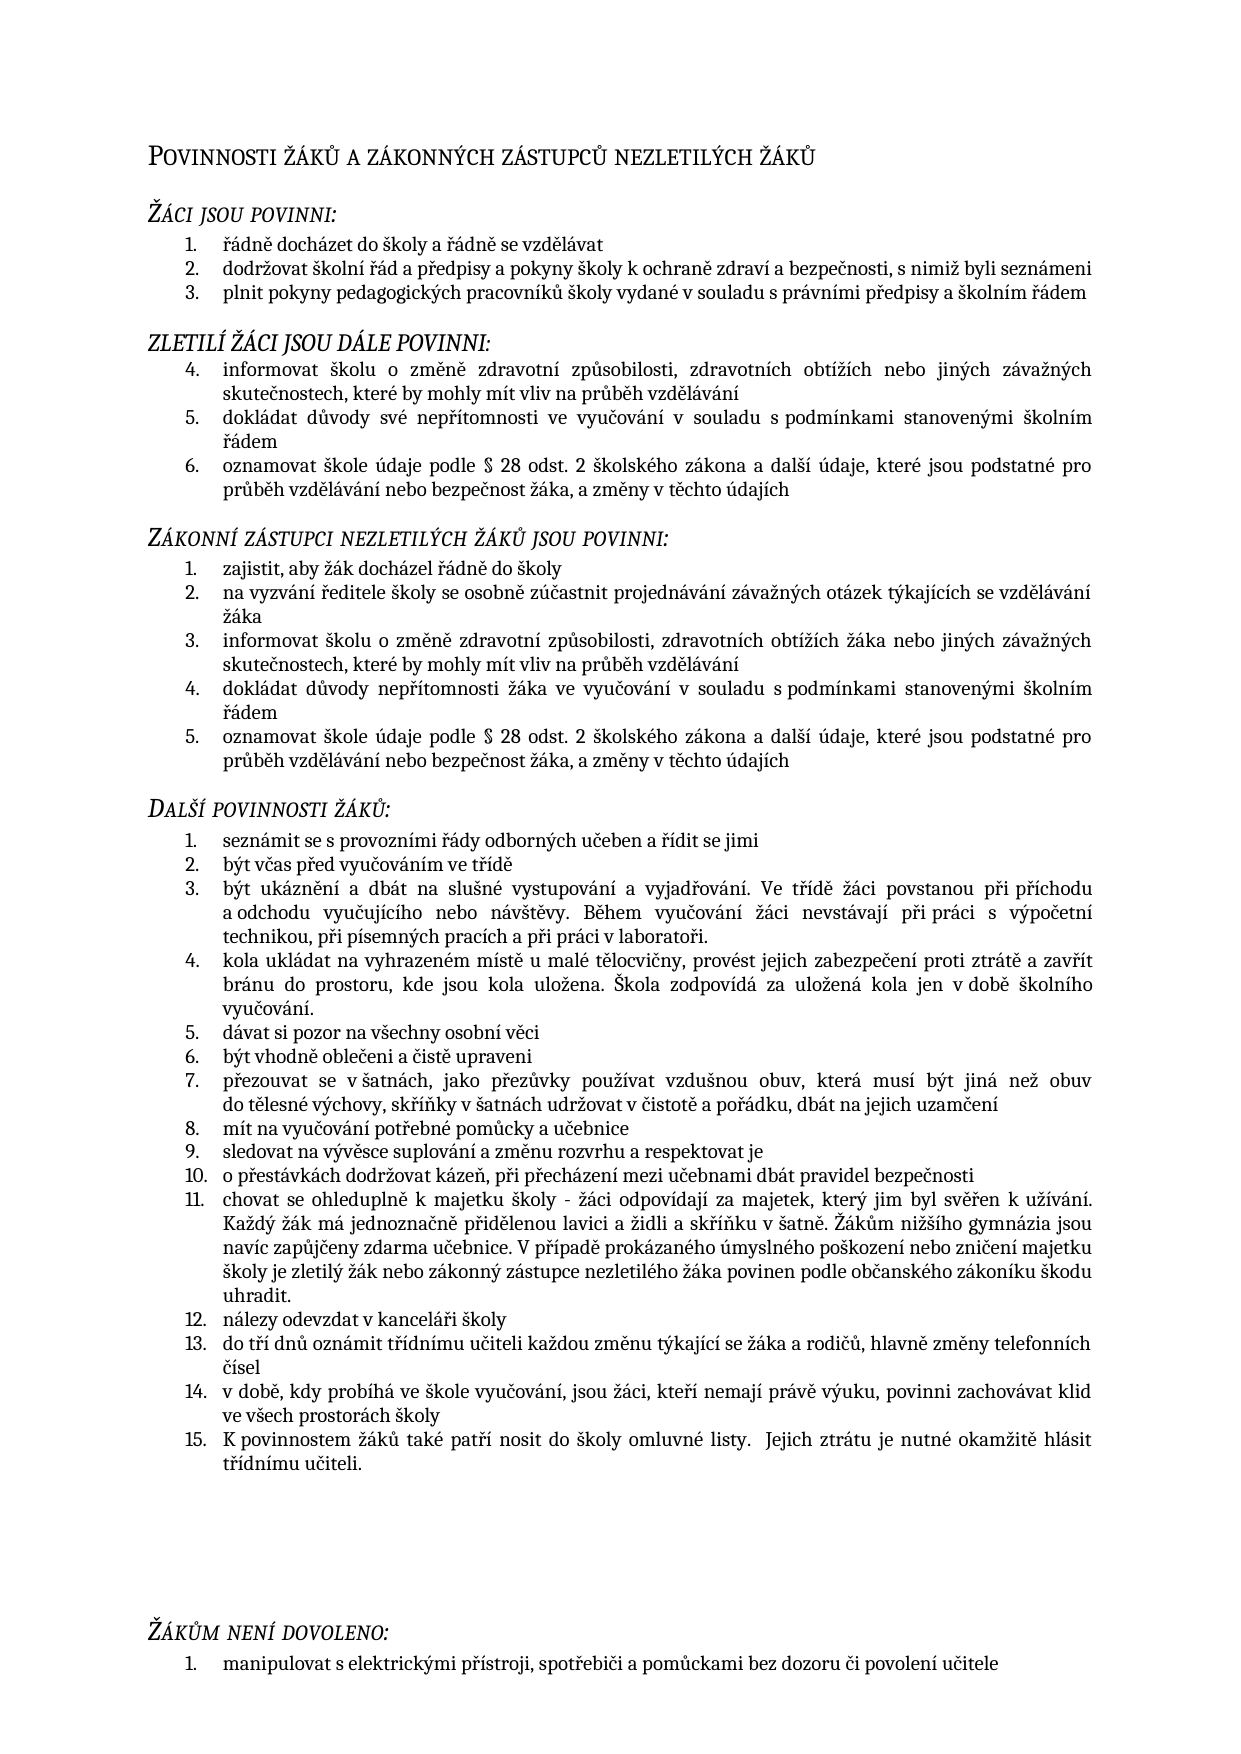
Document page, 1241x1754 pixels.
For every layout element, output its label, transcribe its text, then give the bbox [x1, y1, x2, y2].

list oznamovat škole údaje podle § 28 odst. 2 školského zákona a další údaje, které jsou podstatné pro průběh vzdělávání nebo bezpečnost žáka, a změny v těchto údajích [185, 725, 1093, 773]
list řádně docházet do školy a řádně se vzdělávat [185, 233, 1093, 257]
list být vhodně oblečeni a čistě upraveni [185, 1044, 1093, 1068]
subtitle Povinnosti žáků a zákonných zástupců nezletilých žáků [148, 139, 1093, 173]
text ZLETILÍ ŽÁCI JSOU DÁLE POVINNI: [148, 329, 1093, 357]
subtitle Zákonní zástupci nezletilých žáků jsou povinni: [148, 522, 1093, 553]
list dodržovat školní řád a předpisy a pokyny školy k ochraně zdraví a bezpečnosti, s nimiž byli seznámeni [185, 257, 1093, 281]
list sledovat na vývěsce suplování a změnu rozvrhu a respektovat je [185, 1140, 1093, 1164]
subtitle Další povinnosti žáků: [148, 793, 1093, 825]
list kola ukládat na vyhrazeném místě u malé tělocvičny, provést jejich zabezpečení proti ztrátě a zavřít bránu do prostoru, kde jsou kola uložena. Škola zodpovídá za uložená kola jen v době školního vyučování. [185, 948, 1093, 1020]
list v době, kdy probíhá ve škole vyučování, jsou žáci, kteří nemají právě výuku, povinni zachovávat klid ve všech prostorách školy [185, 1380, 1093, 1428]
list přezouvat se v šatnách, jako přezůvky používat vzdušnou obuv, která musí být jiná než obuv do tělesné výchovy, skříňky v šatnách udržovat v čistotě a pořádku, dbát na jejich uzamčení [185, 1068, 1093, 1116]
list seznámit se s provozními řády odborných učeben a řídit se jimi [185, 829, 1093, 853]
list nálezy odevzdat v kanceláři školy [185, 1308, 1093, 1332]
list oznamovat škole údaje podle § 28 odst. 2 školského zákona a další údaje, které jsou podstatné pro průběh vzdělávání nebo bezpečnost žáka, a změny v těchto údajích [185, 453, 1093, 501]
list informovat školu o změně zdravotní způsobilosti, zdravotních obtížích žáka nebo jiných závažných skutečnostech, které by mohly mít vliv na průběh vzdělávání [185, 629, 1093, 677]
list dokládat důvody své nepřítomnosti ve vyučování v souladu s podmínkami stanovenými školním řádem [185, 405, 1093, 453]
list mít na vyučování potřebné pomůcky a učebnice [185, 1116, 1093, 1140]
list být včas před vyučováním ve třídě [185, 853, 1093, 877]
list manipulovat s elektrickými přístroji, spotřebiči a pomůckami bez dozoru či povolení učitele [185, 1651, 1077, 1675]
list informovat školu o změně zdravotní způsobilosti, zdravotních obtížích nebo jiných závažných skutečnostech, které by mohly mít vliv na průběh vzdělávání [185, 357, 1093, 405]
list dávat si pozor na všechny osobní věci [185, 1020, 1093, 1044]
list zajistit, aby žák docházel řádně do školy [185, 557, 1093, 581]
list plnit pokyny pedagogických pracovníků školy vydané v souladu s právními předpisy a školním řádem [185, 281, 1093, 305]
list na vyzvání ředitele školy se osobně zúčastnit projednávání závažných otázek týkajících se vzdělávání žáka [185, 581, 1093, 629]
list do tří dnů oznámit třídnímu učiteli každou změnu týkající se žáka a rodičů, hlavně změny telefonních čísel [185, 1332, 1093, 1380]
subtitle Žáci jsou povinni: [148, 198, 1093, 229]
list K povinnostem žáků také patří nosit do školy omluvné listy. Jejich ztrátu je nutné okamžitě hlásit třídnímu učiteli. [185, 1428, 1093, 1476]
list chovat se ohleduplně k majetku školy - žáci odpovídají za majetek, který jim byl svěřen k užívání. Každý žák má jednoznačně přidělenou lavici a židli a skříňku v šatně. Žákům nižšího gymnázia jsou navíc zapůjčeny zdarma učebnice. V případě prokázaného úmyslného poškození nebo zničení majetku školy je zletilý žák nebo zákonný zástupce nezletilého žáka povinen podle občanského zákoníku škodu uhradit. [185, 1188, 1093, 1308]
list být ukáznění a dbát na slušné vystupování a vyjadřování. Ve třídě žáci povstanou při příchodu a odchodu vyučujícího nebo návštěvy. Během vyučování žáci nevstávají při práci s výpočetní technikou, při písemných pracích a při práci v laboratoři. [185, 877, 1093, 948]
list o přestávkách dodržovat kázeň, při přecházení mezi učebnami dbát pravidel bezpečnosti [185, 1164, 1093, 1188]
list dokládat důvody nepřítomnosti žáka ve vyučování v souladu s podmínkami stanovenými školním řádem [185, 677, 1093, 725]
subtitle Žákům není dovoleno: [148, 1616, 1093, 1647]
